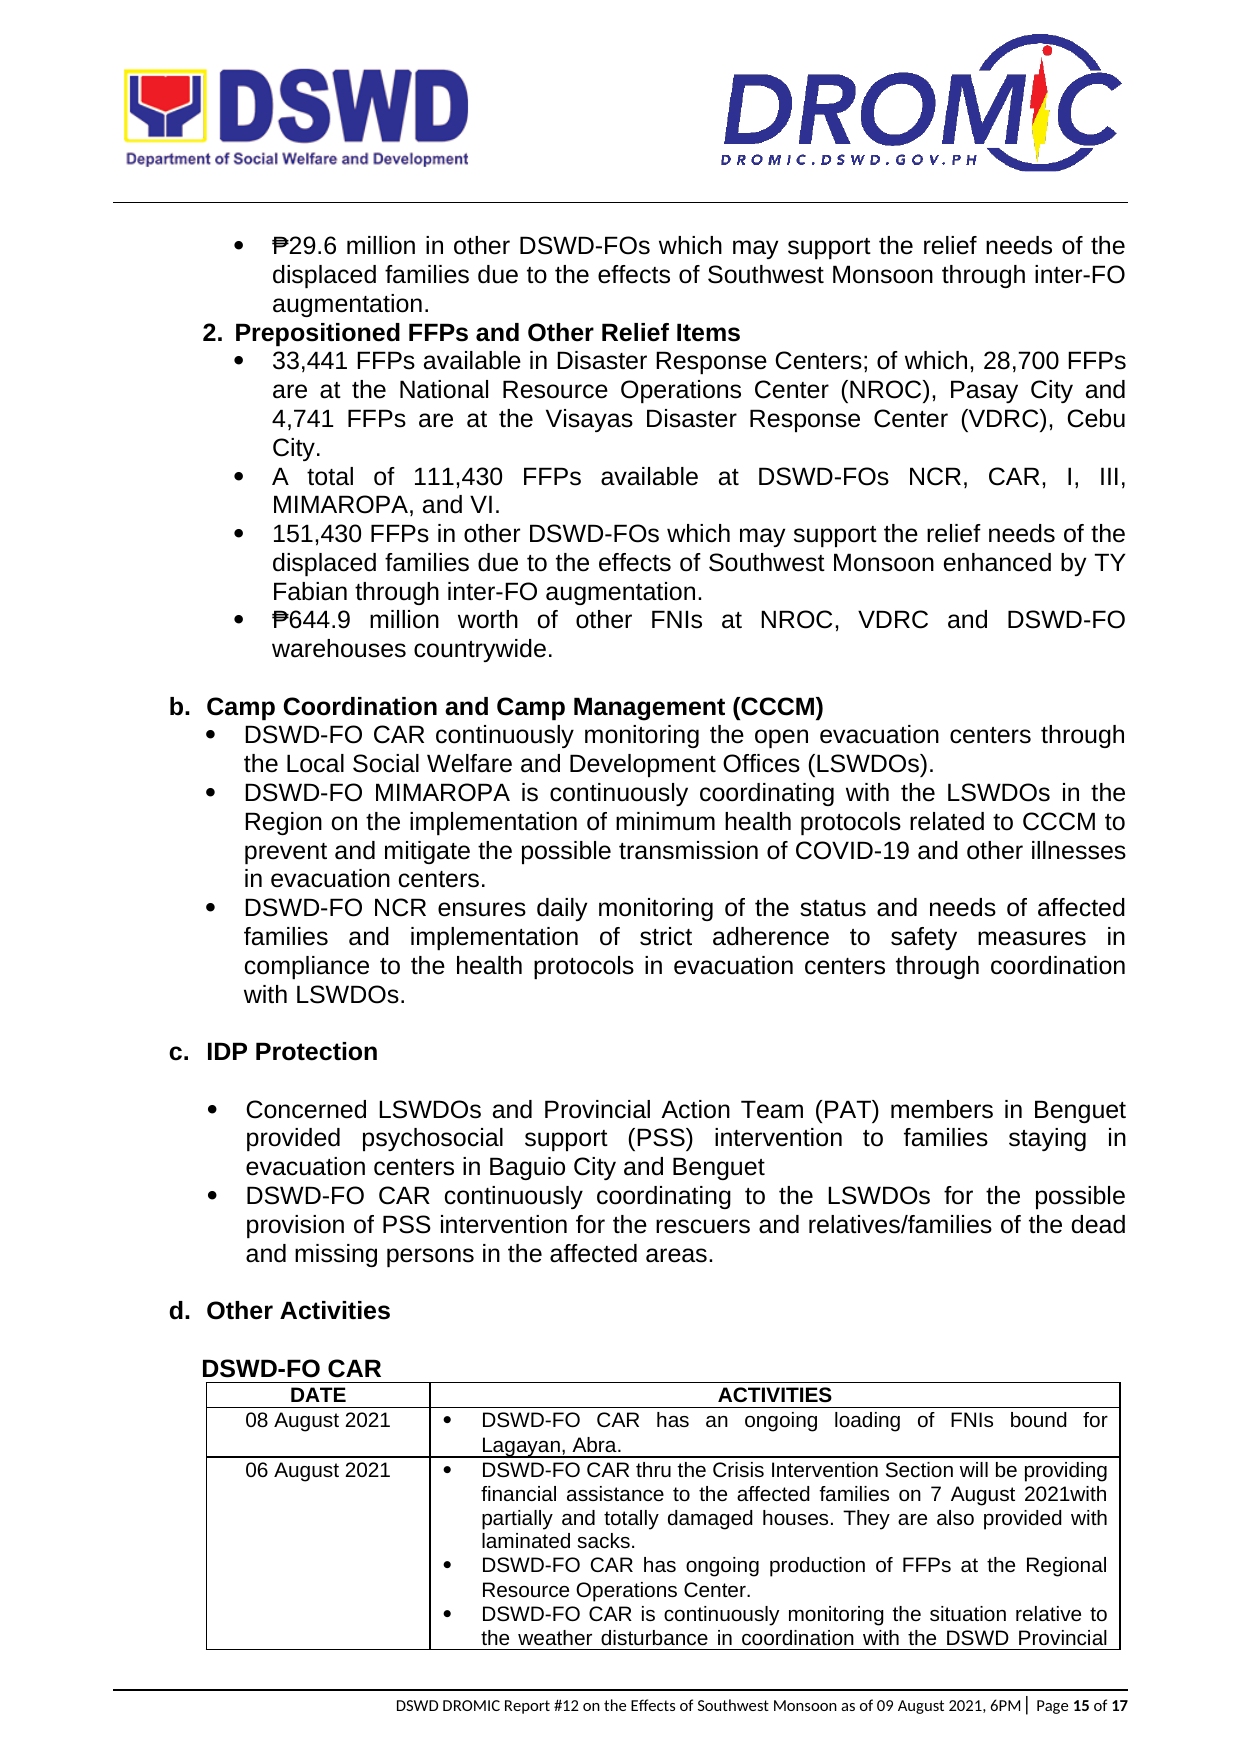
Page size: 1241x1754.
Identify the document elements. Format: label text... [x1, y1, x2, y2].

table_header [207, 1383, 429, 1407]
list 33,441 FFPs available in Disaster Response Centers; of which, 28,700 FFPs are at the National Resource Operations Center (NROC), Pasay City and 4,741 FFPs are at the Visayas Disaster Response Center (VDRC), Cebu City. [234, 346, 1128, 461]
list DSWD-FO CAR continuously coordinating to the LSWDOs for the possible provision of PSS intervention for the rescuers and relatives/families of the dead and missing persons in the affected areas. [208, 1181, 1128, 1267]
list Prepositioned FFPs and Other Relief Items [202, 318, 1128, 346]
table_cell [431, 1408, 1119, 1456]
text DSWD-FO CAR [112, 1353, 1128, 1382]
list 151,430 FFPs in other DSWD-FOs which may support the relief needs of the displaced families due to the effects of Southwest Monsoon enhanced by TY Fabian through inter-FO augmentation. [234, 519, 1128, 605]
list Other Activities [169, 1296, 1128, 1325]
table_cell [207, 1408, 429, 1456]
list ₱644.9 million worth of other FNIs at NROC, VDRC and DSWD-FO warehouses countrywide. [234, 605, 1128, 663]
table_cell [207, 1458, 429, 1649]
list DSWD-FO MIMAROPA is continuously coordinating with the LSWDOs in the Region on the implementation of minimum health protocols related to CCCM to prevent and mitigate the possible transmission of COVID-19 and other illnesses in evacuation centers. [206, 778, 1128, 893]
list Concerned LSWDOs and Provincial Action Team (PAT) members in Benguet provided psychosocial support (PSS) intervention to families staying in evacuation centers in Baguio City and Benguet [208, 1094, 1128, 1181]
list ₱29.6 million in other DSWD-FOs which may support the relief needs of the displaced families due to the effects of Southwest Monsoon through inter-FO augmentation. [234, 231, 1128, 318]
list IDP Protection [169, 1037, 1128, 1066]
list A total of 111,430 FFPs available at DSWD-FOs NCR, CAR, I, III, MIMAROPA, and VI. [234, 461, 1128, 519]
list DSWD-FO CAR continuously monitoring the open evacuation centers through the Local Social Welfare and Development Offices (LSWDOs). [206, 721, 1128, 778]
picture [112, 65, 482, 172]
list DSWD-FO NCR ensures daily monitoring of the status and needs of affected families and implementation of strict adherence to safety measures in compliance to the health protocols in evacuation centers through coordination with LSWDOs. [206, 893, 1128, 1008]
picture [713, 33, 1127, 171]
list Camp Coordination and Camp Management (CCCM) [169, 692, 1128, 721]
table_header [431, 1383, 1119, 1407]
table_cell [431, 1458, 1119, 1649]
